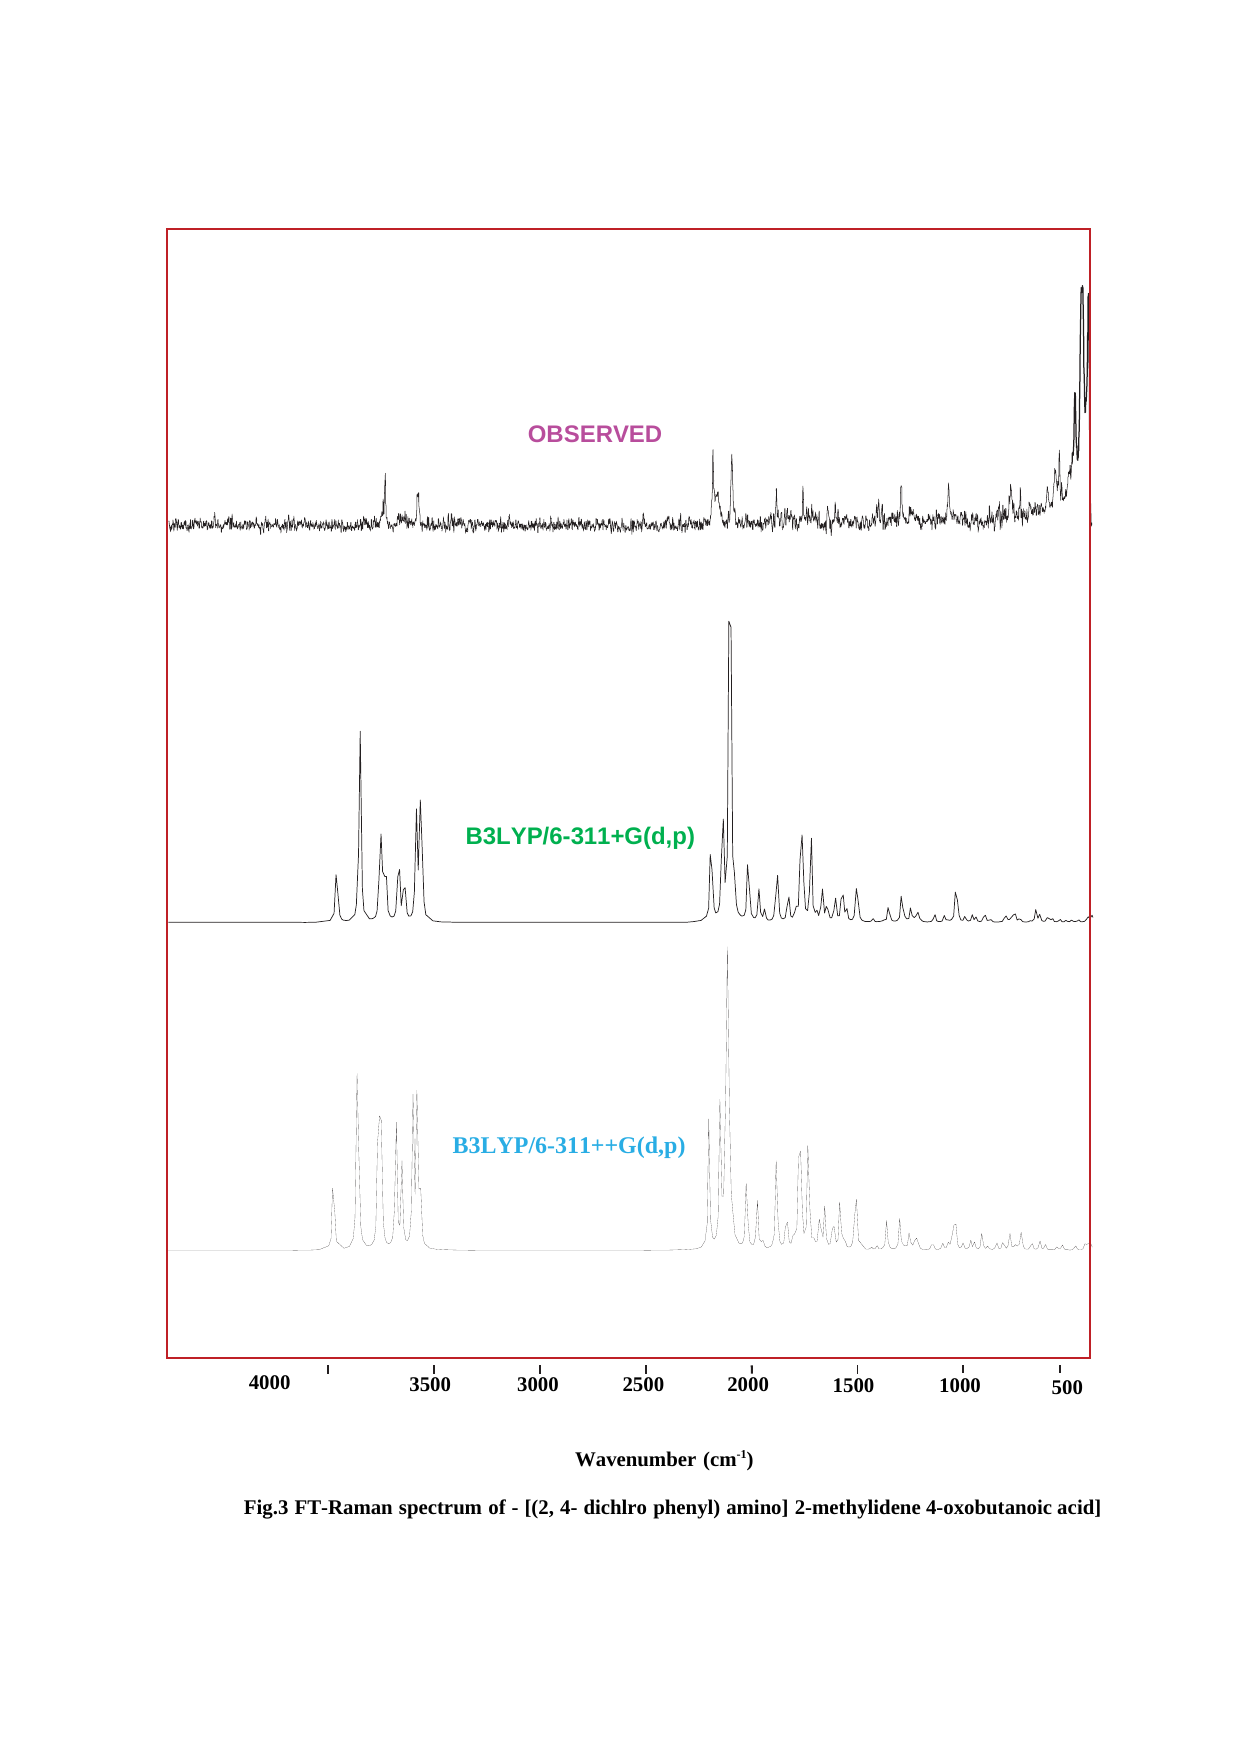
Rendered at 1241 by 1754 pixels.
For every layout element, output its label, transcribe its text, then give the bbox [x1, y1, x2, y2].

text Fig.3 FT-Raman spectrum of - [(2, 4- dichlro phenyl) amino] 2-methylidene 4-oxobutanoic acid] [169, 1495, 1163, 1519]
text Wavenumber (cm-1) [165, 1447, 1163, 1471]
text 4000 3500 3000 2500 2000 1500 1000 500 [248, 1370, 1163, 1399]
